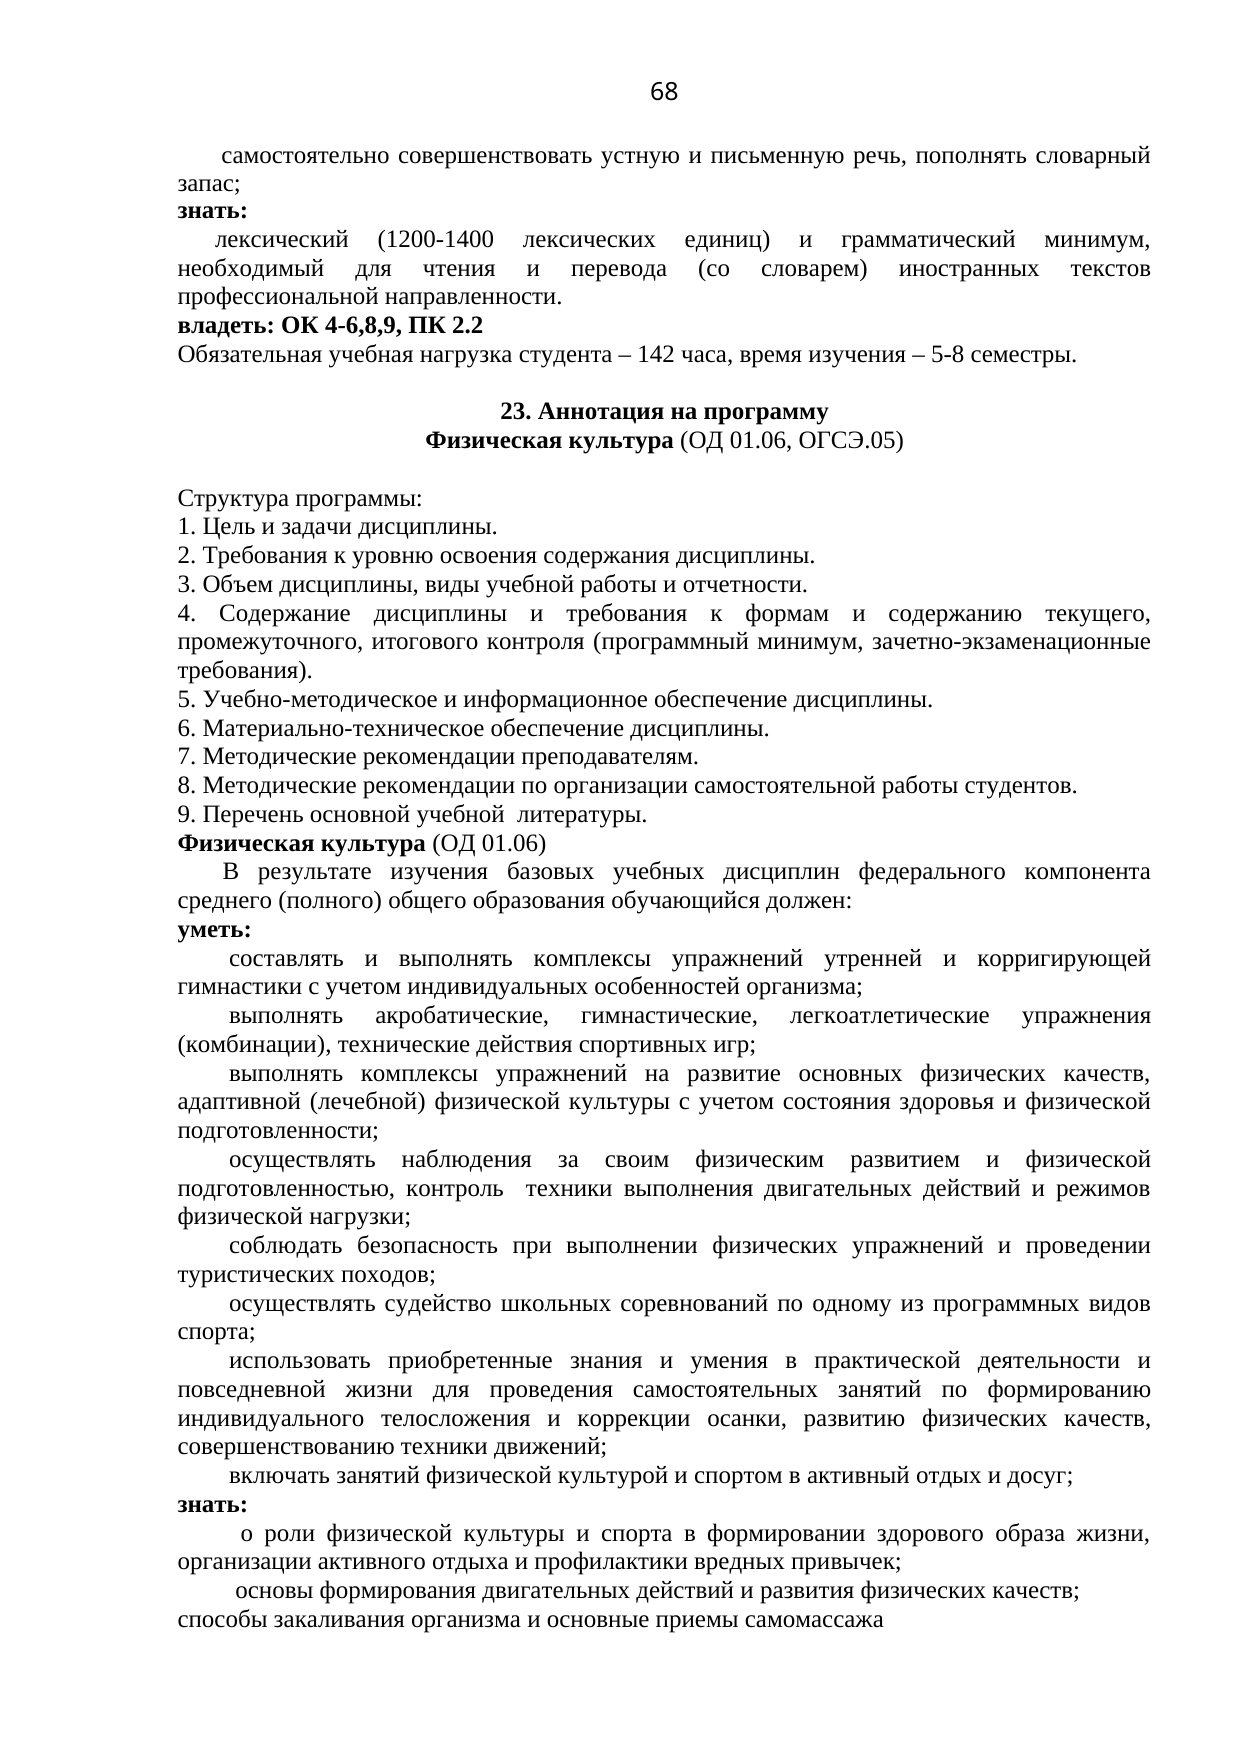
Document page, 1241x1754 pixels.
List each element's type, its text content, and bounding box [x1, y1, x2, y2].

text Физическая культура (ОД 01.06, ОГСЭ.05) [177, 425, 1152, 454]
text знать: [177, 1489, 1152, 1518]
text Физическая культура (ОД 01.06) [177, 828, 1152, 856]
text 4. Содержание дисциплины и требования к формам и содержанию текущего, промежуточного, итогового контроля (программный минимум, зачетно-экзаменационные требования). [177, 598, 1152, 684]
text выполнять комплексы упражнений на развитие основных физических качеств, адаптивной (лечебной) физической культуры с учетом состояния здоровья и физической подготовленности; [177, 1058, 1152, 1144]
text 7. Методические рекомендации преподавателям. [177, 741, 1152, 770]
text 3. Объем дисциплины, виды учебной работы и отчетности. [177, 569, 1152, 598]
text Структура программы: [177, 483, 1152, 511]
text 6. Материально-техническое обеспечение дисциплины. [177, 713, 1152, 741]
text соблюдать безопасность при выполнении физических упражнений и проведении туристических походов; [177, 1230, 1152, 1288]
text 5. Учебно-методическое и информационное обеспечение дисциплины. [177, 684, 1152, 713]
text уметь: [177, 914, 1152, 943]
text 2. Требования к уровню освоения содержания дисциплины. [177, 540, 1152, 569]
text выполнять акробатические, гимнастические, легкоатлетические упражнения (комбинации), технические действия спортивных игр; [177, 1000, 1152, 1058]
text В результате изучения базовых учебных дисциплин федерального компонента среднего (полного) общего образования обучающийся должен: [177, 856, 1152, 914]
text 23. Аннотация на программу [177, 396, 1152, 425]
text Обязательная учебная нагрузка студента – 142 часа, время изучения – 5-8 семестры. [177, 339, 1152, 368]
text 1. Цель и задачи дисциплины. [177, 511, 1152, 540]
text лексический (1200-1400 лексических единиц) и грамматический минимум, необходимый для чтения и перевода (со словарем) иностранных текстов профессиональной направленности. [177, 224, 1152, 310]
text владеть: ОК 4-6,8,9, ПК 2.2 [177, 310, 1152, 339]
text знать: [177, 197, 1152, 224]
text составлять и выполнять комплексы упражнений утренней и корригирующей гимнастики с учетом индивидуальных особенностей организма; [177, 943, 1152, 1000]
text осуществлять наблюдения за своим физическим развитием и физической подготовленностью, контроль техники выполнения двигательных действий и режимов физической нагрузки; [177, 1144, 1152, 1230]
text использовать приобретенные знания и умения в практической деятельности и повседневной жизни для проведения самостоятельных занятий по формированию индивидуального телосложения и коррекции осанки, развитию физических качеств, совершенствованию техники движений; [177, 1345, 1152, 1460]
text включать занятий физической культурой и спортом в активный отдых и досуг; [177, 1460, 1152, 1489]
text 9. Перечень основной учебной литературы. [177, 799, 1152, 828]
text самостоятельно совершенствовать устную и письменную речь, пополнять словарный запас; [177, 142, 1152, 197]
text 8. Методические рекомендации по организации самостоятельной работы студентов. [177, 770, 1152, 799]
text осуществлять судейство школьных соревнований по одному из программных видов спорта; [177, 1288, 1152, 1345]
text способы закаливания организма и основные приемы самомассажа [177, 1604, 1152, 1633]
text основы формирования двигательных действий и развития физических качеств; [177, 1575, 1152, 1604]
text о роли физической культуры и спорта в формировании здорового образа жизни, организации активного отдыха и профилактики вредных привычек; [177, 1518, 1152, 1575]
